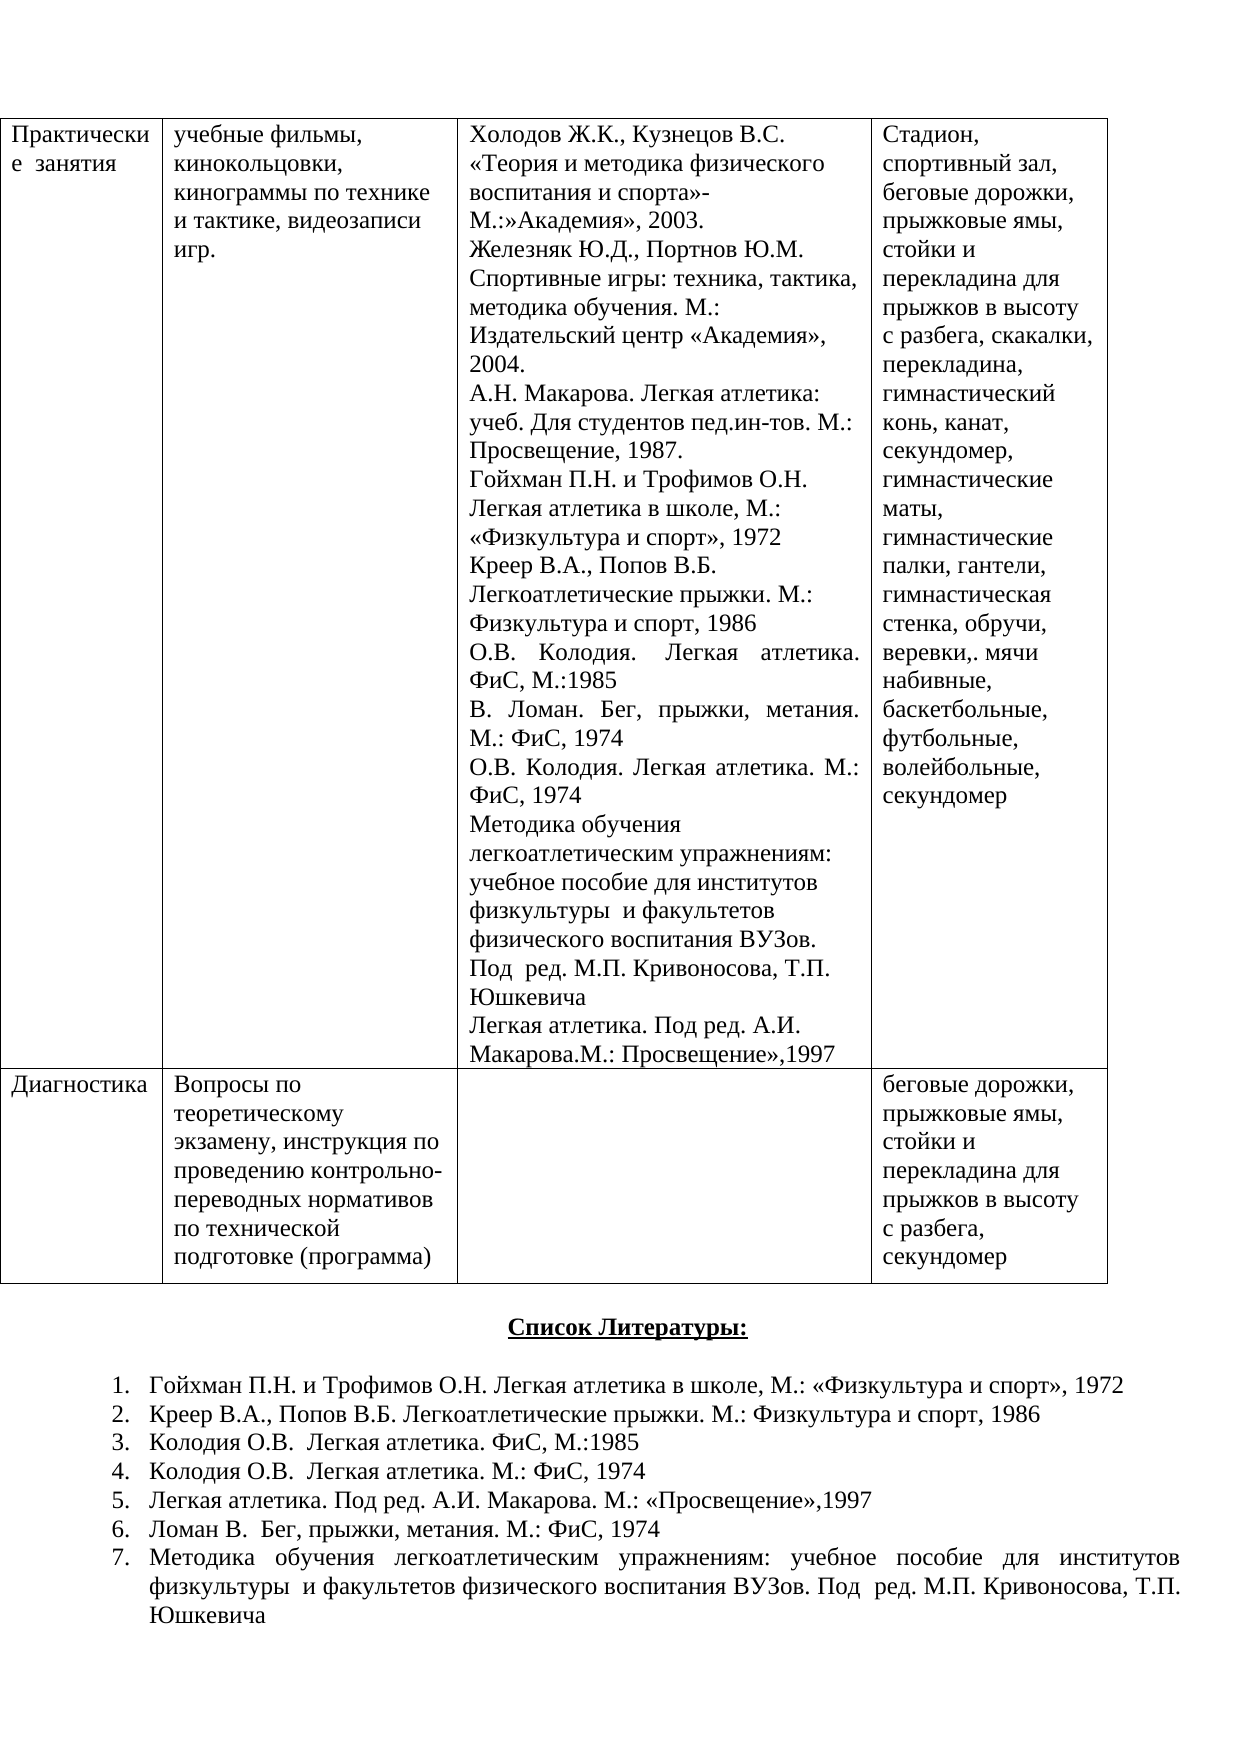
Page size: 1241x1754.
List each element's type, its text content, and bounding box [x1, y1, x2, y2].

list Методика обучения легкоатлетическим упражнениям: учебное пособие для институтов физкультуры и факультетов физического воспитания ВУЗов. Под ред. М.П. Кривоносова, Т.П. Юшкевича [111, 1542, 1181, 1629]
table_cell Стадион, спортивный зал, беговые дорожки, прыжковые ямы, стойки и перекладина для прыжков в высоту с разбега, скакалки, перекладина, гимнастический конь, канат, секундомер, гимнастические маты, гимнастические палки, гантели, гимнастическая стенка, обручи, веревки,. мячи набивные, баскетбольные, футбольные, волейбольные, секундомер [872, 119, 1107, 1068]
list Легкая атлетика. Под ред. А.И. Макарова. М.: «Просвещение»,1997 [111, 1485, 1181, 1514]
list Креер В.А., Попов В.Б. Легкоатлетические прыжки. М.: Физкультура и спорт, 1986 [111, 1399, 1181, 1427]
list Колодия О.В. Легкая атлетика. ФиС, М.:1985 [111, 1427, 1181, 1456]
table_cell учебные фильмы, кинокольцовки, кинограммы по технике и тактике, видеозаписи игр. [163, 119, 457, 1068]
table_cell Холодов Ж.К., Кузнецов В.С. «Теория и методика физического воспитания и спорта»- М.:»Академия», 2003. Железняк Ю.Д., Портнов Ю.М. Спортивные игры: техника, тактика, методика обучения. М.: Издательский центр «Академия», 2004. А.Н. Макарова. Легкая атлетика: учеб. Для студентов пед.ин-тов. М.: Просвещение, 1987. Гойхман П.Н. и Трофимов О.Н. Легкая атлетика в школе, М.: «Физкультура и спорт», 1972 Креер В.А., Попов В.Б. Легкоатлетические прыжки. М.: Физкультура и спорт, 1986 О.В. Колодия. Легкая атлетика. ФиС, М.:1985 В. Ломан. Бег, прыжки, метания. М.: ФиС, 1974 О.В. Колодия. Легкая атлетика. М.: ФиС, 1974 Методика обучения легкоатлетическим упражнениям: учебное пособие для институтов физкультуры и факультетов физического воспитания ВУЗов. Под ред. М.П. Кривоносова, Т.П. Юшкевича Легкая атлетика. Под ред. А.И. Макарова.М.: Просвещение»,1997 [458, 119, 871, 1068]
list Гойхман П.Н. и Трофимов О.Н. Легкая атлетика в школе, М.: «Физкультура и спорт», 1972 [111, 1370, 1181, 1399]
table_cell [458, 1069, 871, 1283]
table_cell Вопросы по теоретическому экзамену, инструкция по проведению контрольно-переводных нормативов по технической подготовке (программа) [163, 1069, 457, 1283]
table_cell беговые дорожки, прыжковые ямы, стойки и перекладина для прыжков в высоту с разбега, секундомер [872, 1069, 1107, 1283]
list Ломан В. Бег, прыжки, метания. М.: ФиС, 1974 [111, 1514, 1181, 1542]
text Список Литературы: [74, 1312, 1181, 1341]
list Колодия О.В. Легкая атлетика. М.: ФиС, 1974 [111, 1456, 1181, 1485]
table_cell Практические занятия [1, 119, 162, 1068]
table_cell Диагностика [1, 1069, 162, 1283]
